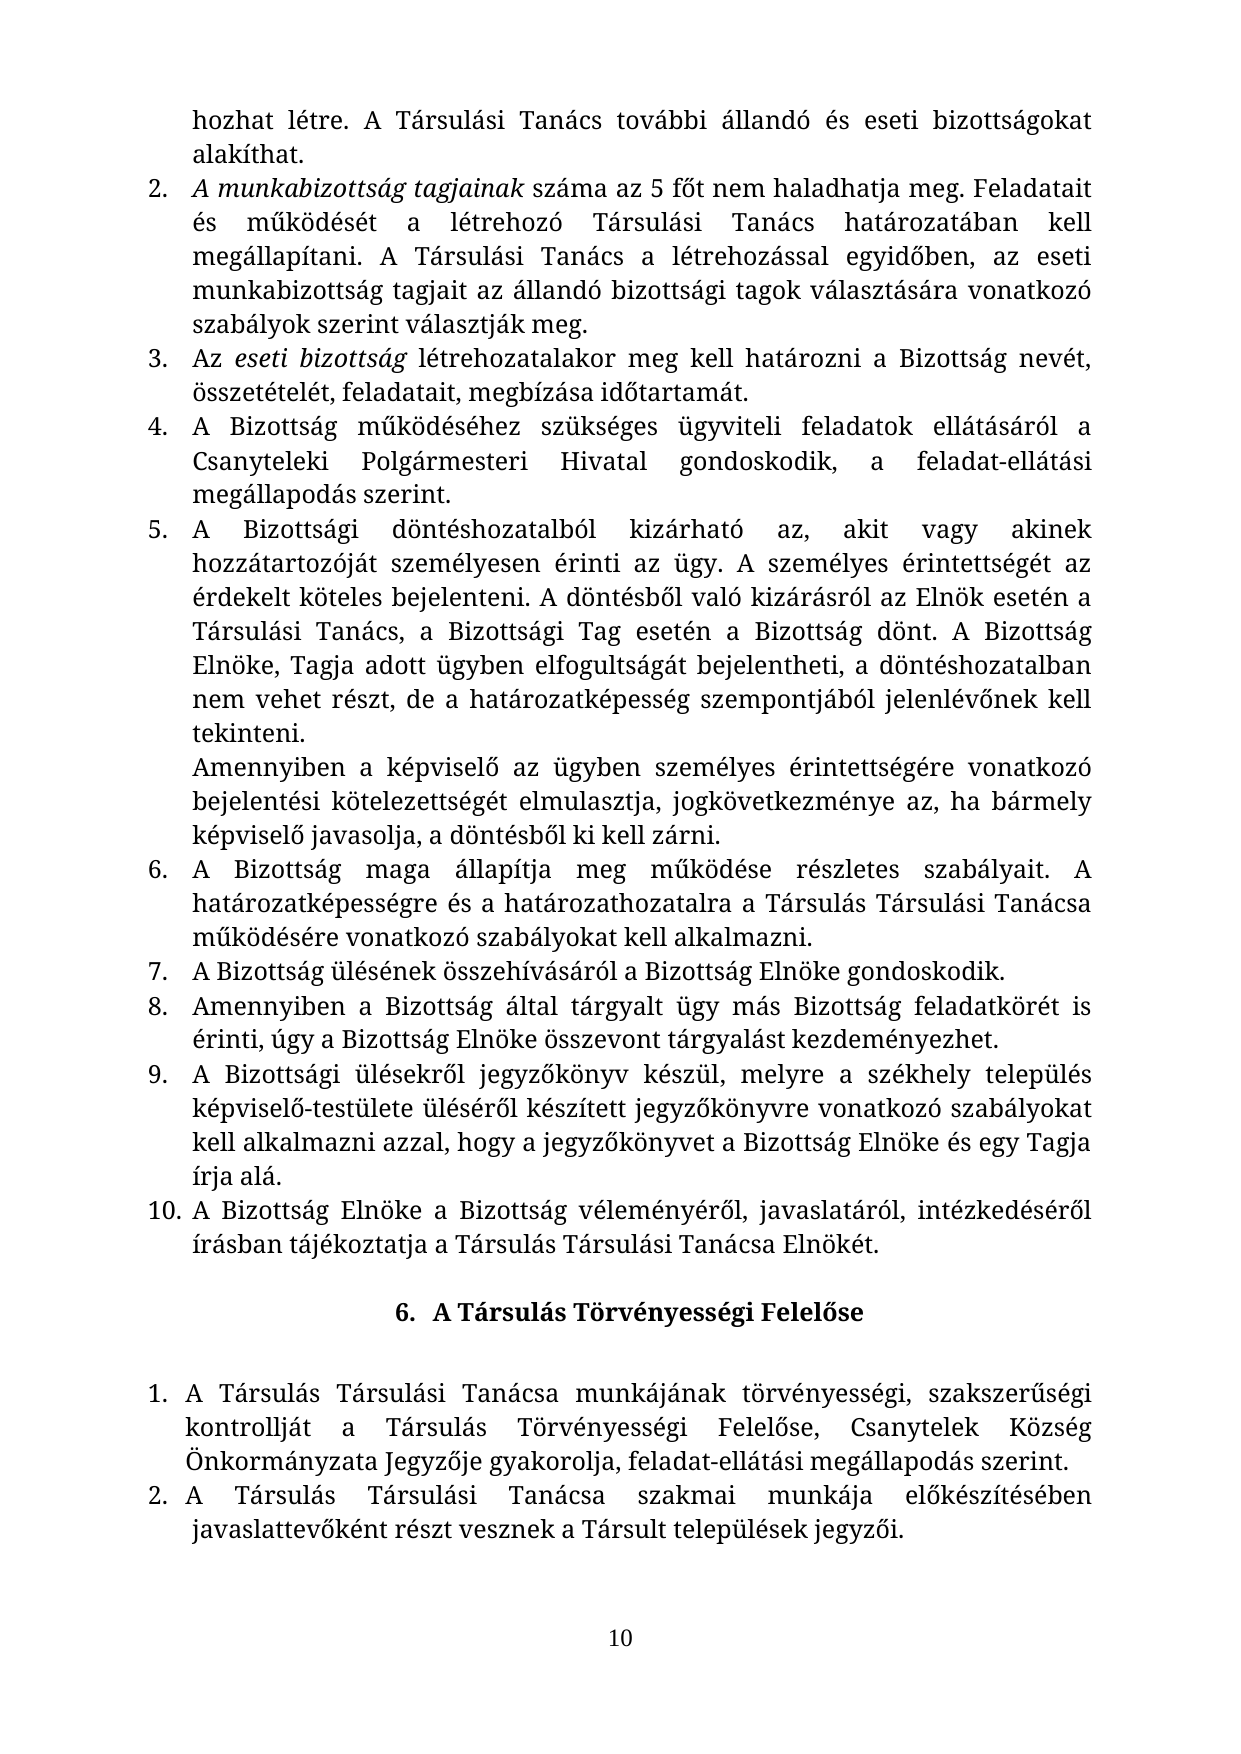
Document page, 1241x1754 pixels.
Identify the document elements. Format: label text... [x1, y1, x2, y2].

list Amennyiben a Bizottság által tárgyalt ügy más Bizottság feladatkörét is érinti, úgy a Bizottság Elnöke összevont tárgyalást kezdeményezhet. [148, 988, 1093, 1056]
list A Bizottság működéséhez szükséges ügyviteli feladatok ellátásáról a Csanyteleki Polgármesteri Hivatal gondoskodik, a feladat-ellátási megállapodás szerint. [148, 409, 1093, 511]
list A munkabizottság tagjainak száma az 5 főt nem haladhatja meg. Feladatait és működését a létrehozó Társulási Tanács határozatában kell megállapítani. A Társulási Tanács a létrehozással egyidőben, az eseti munkabizottság tagjait az állandó bizottsági tagok választására vonatkozó szabályok szerint választják meg. [148, 171, 1093, 341]
text Amennyiben a képviselő az ügyben személyes érintettségére vonatkozó bejelentési kötelezettségét elmulasztja, jogkövetkezménye az, ha bármely képviselő javasolja, a döntésből ki kell zárni. [192, 750, 1093, 852]
list A Társulás Törvényességi Felelőse [166, 1295, 1093, 1329]
list A Bizottság ülésének összehívásáról a Bizottság Elnöke gondoskodik. [148, 954, 1093, 988]
list A Bizottsági döntéshozatalból kizárható az, akit vagy akinek hozzátartozóját személyesen érinti az ügy. A személyes érintettségét az érdekelt köteles bejelenteni. A döntésből való kizárásról az Elnök esetén a Társulási Tanács, a Bizottsági Tag esetén a Bizottság dönt. A Bizottság Elnöke, Tagja adott ügyben elfogultságát bejelentheti, a döntéshozatalban nem vehet részt, de a határozatképesség szempontjából jelenlévőnek kell tekinteni. [148, 511, 1093, 750]
list A Társulás Társulási Tanácsa munkájának törvényességi, szakszerűségi kontrollját a Társulás Törvényességi Felelőse, Csanytelek Község Önkormányzata Jegyzője gyakorolja, feladat-ellátási megállapodás szerint. [148, 1375, 1093, 1477]
list A Bizottság Elnöke a Bizottság véleményéről, javaslatáról, intézkedéséről írásban tájékoztatja a Társulás Társulási Tanácsa Elnökét. [148, 1192, 1093, 1261]
list A Bizottság maga állapítja meg működése részletes szabályait. A határozatképességre és a határozathozatalra a Társulás Társulási Tanácsa működésére vonatkozó szabályokat kell alkalmazni. [148, 852, 1093, 954]
list A Bizottsági ülésekről jegyzőkönyv készül, melyre a székhely település képviselő-testülete üléséről készített jegyzőkönyvre vonatkozó szabályokat kell alkalmazni azzal, hogy a jegyzőkönyvet a Bizottság Elnöke és egy Tagja írja alá. [148, 1056, 1093, 1192]
list Az eseti bizottság létrehozatalakor meg kell határozni a Bizottság nevét, összetételét, feladatait, megbízása időtartamát. [148, 341, 1093, 409]
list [148, 102, 1093, 171]
list A Társulás Társulási Tanácsa szakmai munkája előkészítésében javaslattevőként részt vesznek a Társult települések jegyzői. [148, 1477, 1093, 1546]
